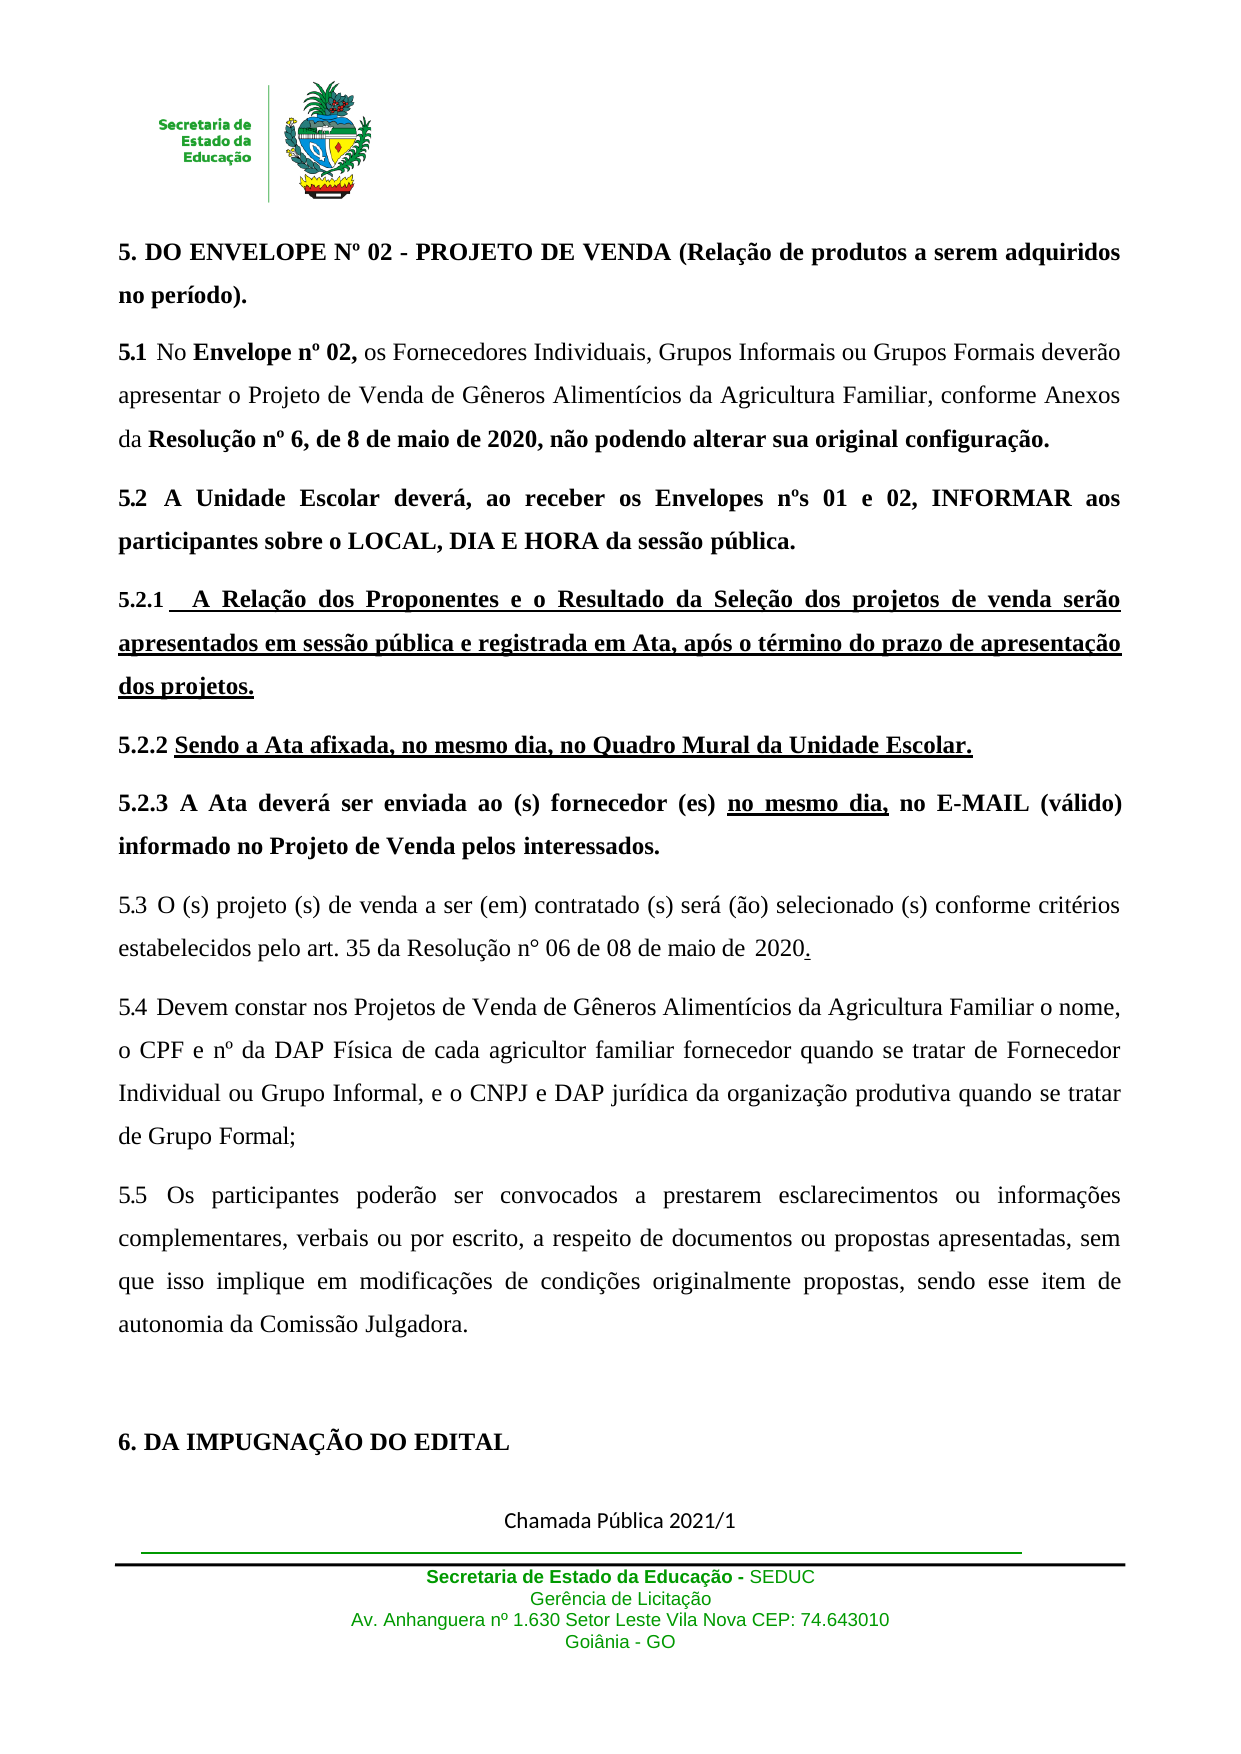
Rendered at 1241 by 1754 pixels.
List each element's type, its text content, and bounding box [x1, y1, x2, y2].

list A Relação dos Proponentes e o Resultado da Seleção dos projetos de venda serão apresentados em sessão pública e registrada em Ata, após o término do prazo de apresentação dos projetos. [118, 656, 1122, 700]
list O (s) projeto (s) de venda a ser (em) contratado (s) será (ão) selecionado (s) conforme critérios estabelecidos pelo art. 35 da Resolução n° 06 de 08 de maio de 2020. [118, 890, 1121, 962]
list A Relação dos Proponentes e o Resultado da Seleção dos projetos de venda serão apresentados em sessão pública e registrada em Ata, após o término do prazo de apresentação dos projetos. [118, 584, 1122, 653]
list No Envelope nº 02, os Fornecedores Individuais, Grupos Informais ou Grupos Formais deverão apresentar o Projeto de Venda de Gêneros Alimentícios da Agricultura Familiar, conforme Anexos da Resolução nº 6, de 8 de maio de 2020, não podendo alterar sua original configuração. [118, 337, 1121, 452]
list Os participantes poderão ser convocados a prestarem esclarecimentos ou informações complementares, verbais ou por escrito, a respeito de documentos ou propostas apresentadas, sem que isso implique em modificações de condições originalmente propostas, sendo esse item de autonomia da Comissão Julgadora. [118, 1180, 1122, 1338]
picture [158, 80, 372, 203]
list Devem constar nos Projetos de Venda de Gêneros Alimentícios da Agricultura Familiar o nome, o CPF e nº da DAP Física de cada agricultor familiar fornecedor quando se tratar de Fornecedor Individual ou Grupo Informal, e o CNPJ e DAP jurídica da organização produtiva quando se tratar de Grupo Formal; [118, 992, 1122, 1150]
subtitle DA IMPUGNAÇÃO DO EDITAL [118, 1427, 1144, 1456]
list Sendo a Ata afixada, no mesmo dia, no Quadro Mural da Unidade Escolar. [118, 730, 1144, 759]
list A Ata deverá ser enviada ao (s) fornecedor (es) no mesmo dia, no E-MAIL (válido) informado no Projeto de Venda pelos interessados. [118, 788, 1123, 860]
subtitle A Unidade Escolar deverá, ao receber os Envelopes nºs 01 e 02, INFORMAR aos participantes sobre o LOCAL, DIA E HORA da sessão pública. [118, 483, 1121, 555]
subtitle DO ENVELOPE Nº 02 - PROJETO DE VENDA (Relação de produtos a serem adquiridos no período). [118, 237, 1122, 309]
